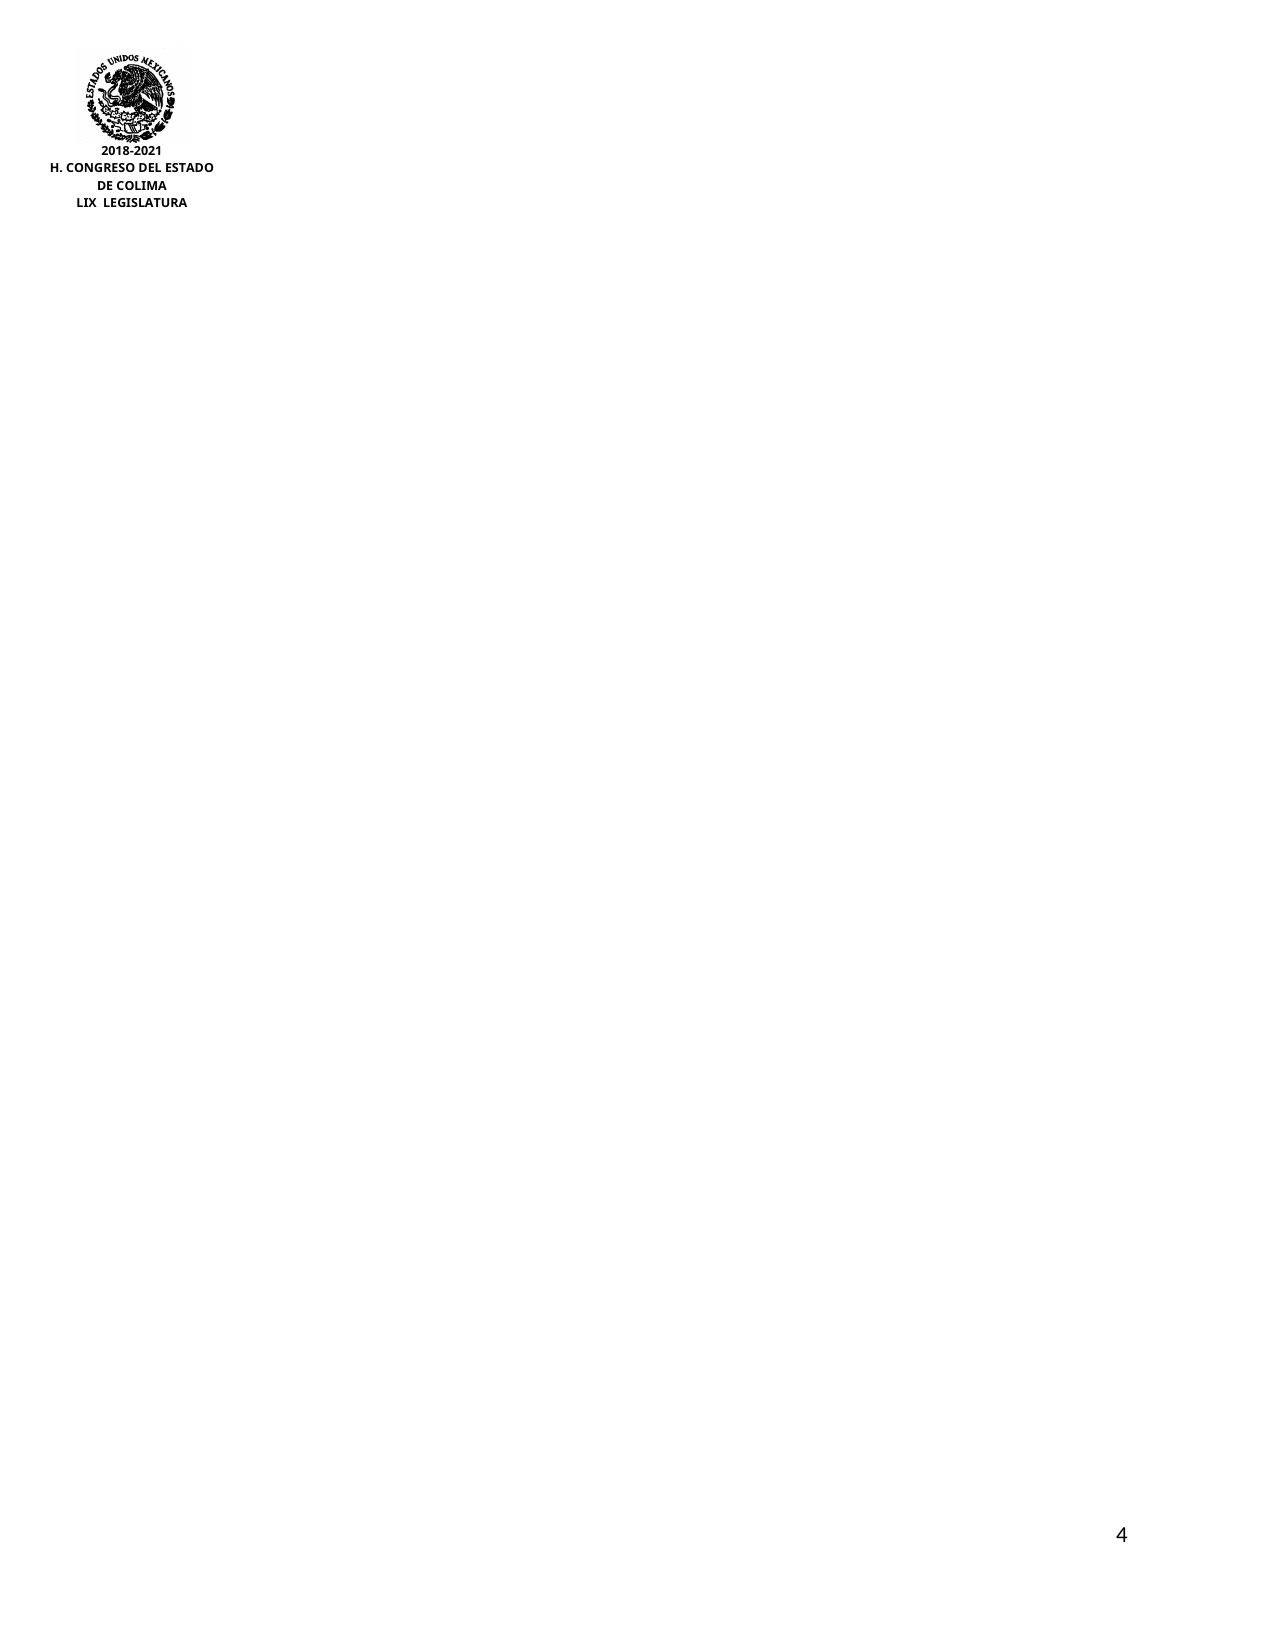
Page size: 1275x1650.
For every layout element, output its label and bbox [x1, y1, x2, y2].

picture [75, 45, 192, 146]
